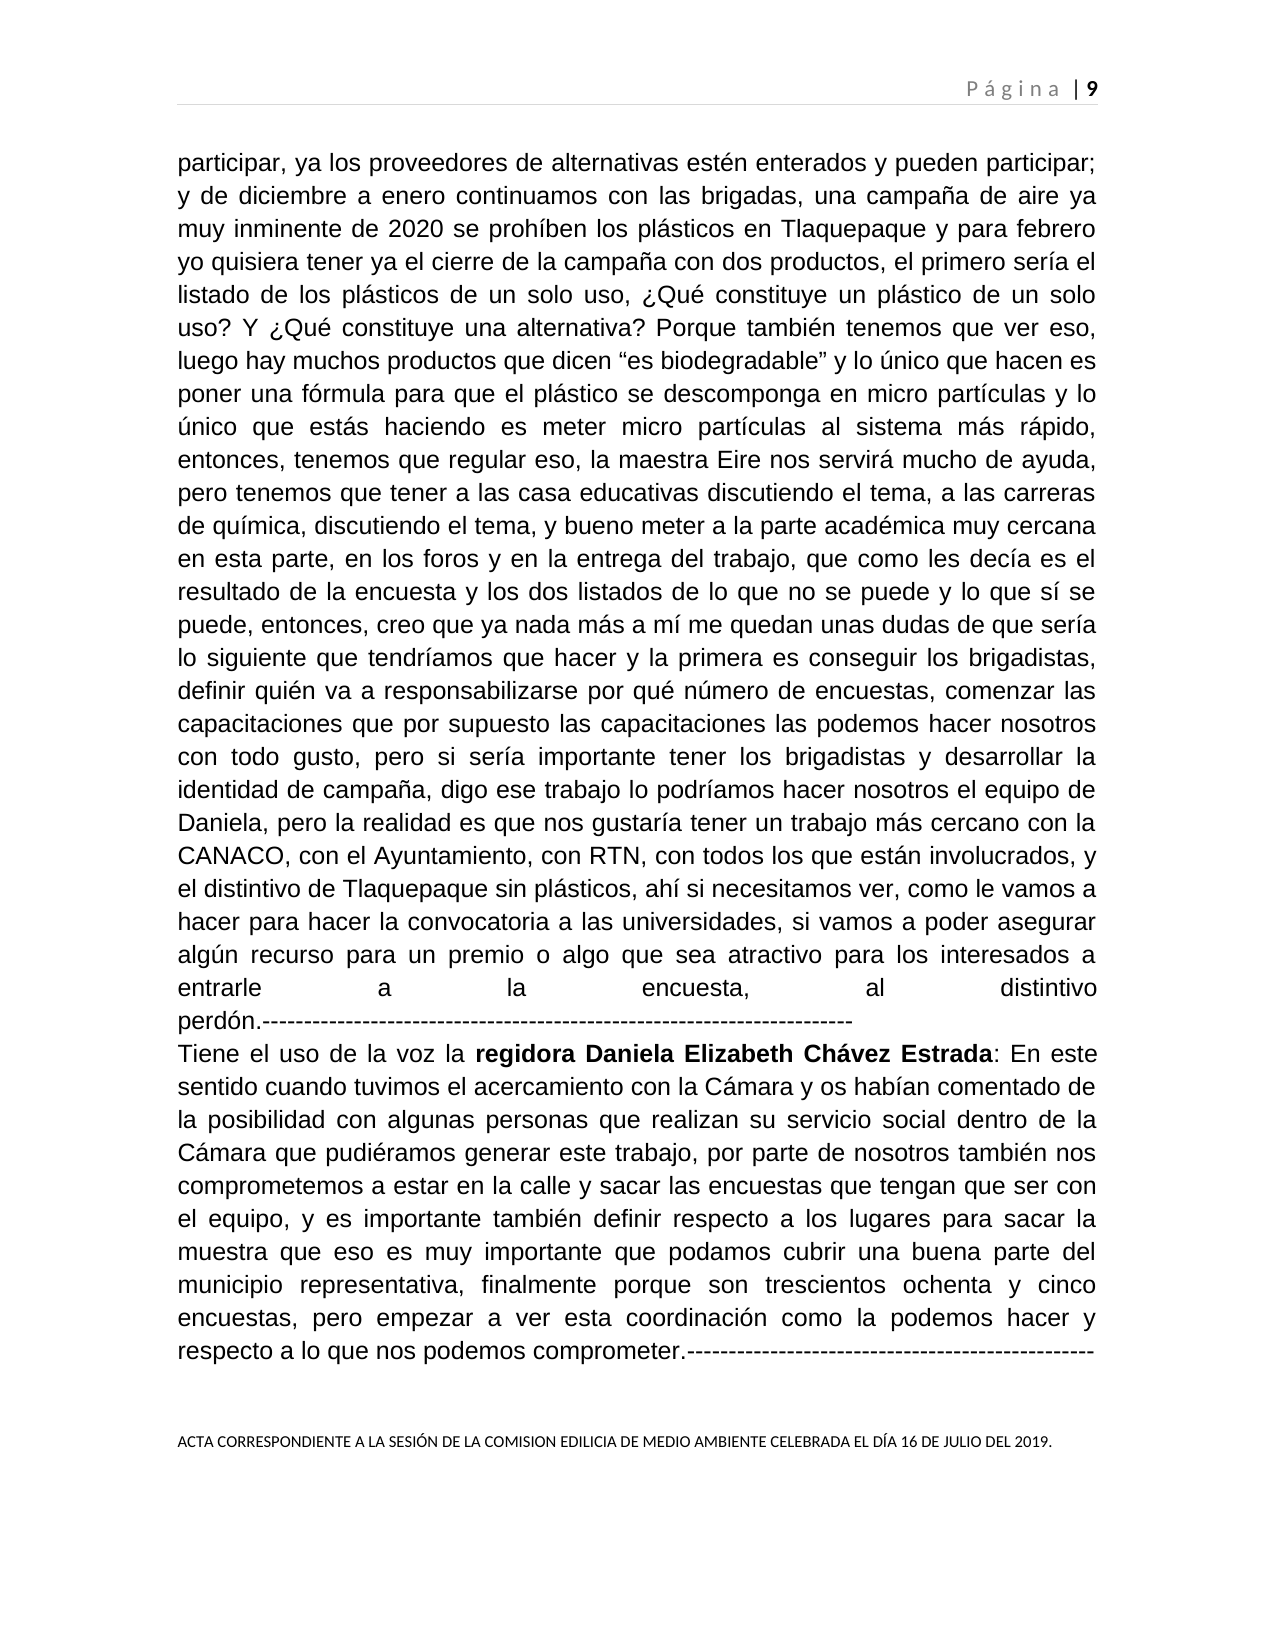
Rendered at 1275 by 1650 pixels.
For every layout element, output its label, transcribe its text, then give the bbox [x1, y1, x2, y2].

text Tiene el uso de la voz la regidora Daniela Elizabeth Chávez Estrada: En este sentido cuando tuvimos el acercamiento con la Cámara y os habían comentado de la posibilidad con algunas personas que realizan su servicio social dentro de la Cámara que pudiéramos generar este trabajo, por parte de nosotros también nos comprometemos a estar en la calle y sacar las encuestas que tengan que ser con el equipo, y es importante también definir respecto a los lugares para sacar la muestra que eso es muy importante que podamos cubrir una buena parte del municipio representativa, finalmente porque son trescientos ochenta y cinco encuestas, pero empezar a ver esta coordinación como la podemos hacer y respecto a lo que nos podemos comprometer.------------------------------------------------- [177, 1039, 1098, 1365]
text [177, 148, 1098, 1035]
